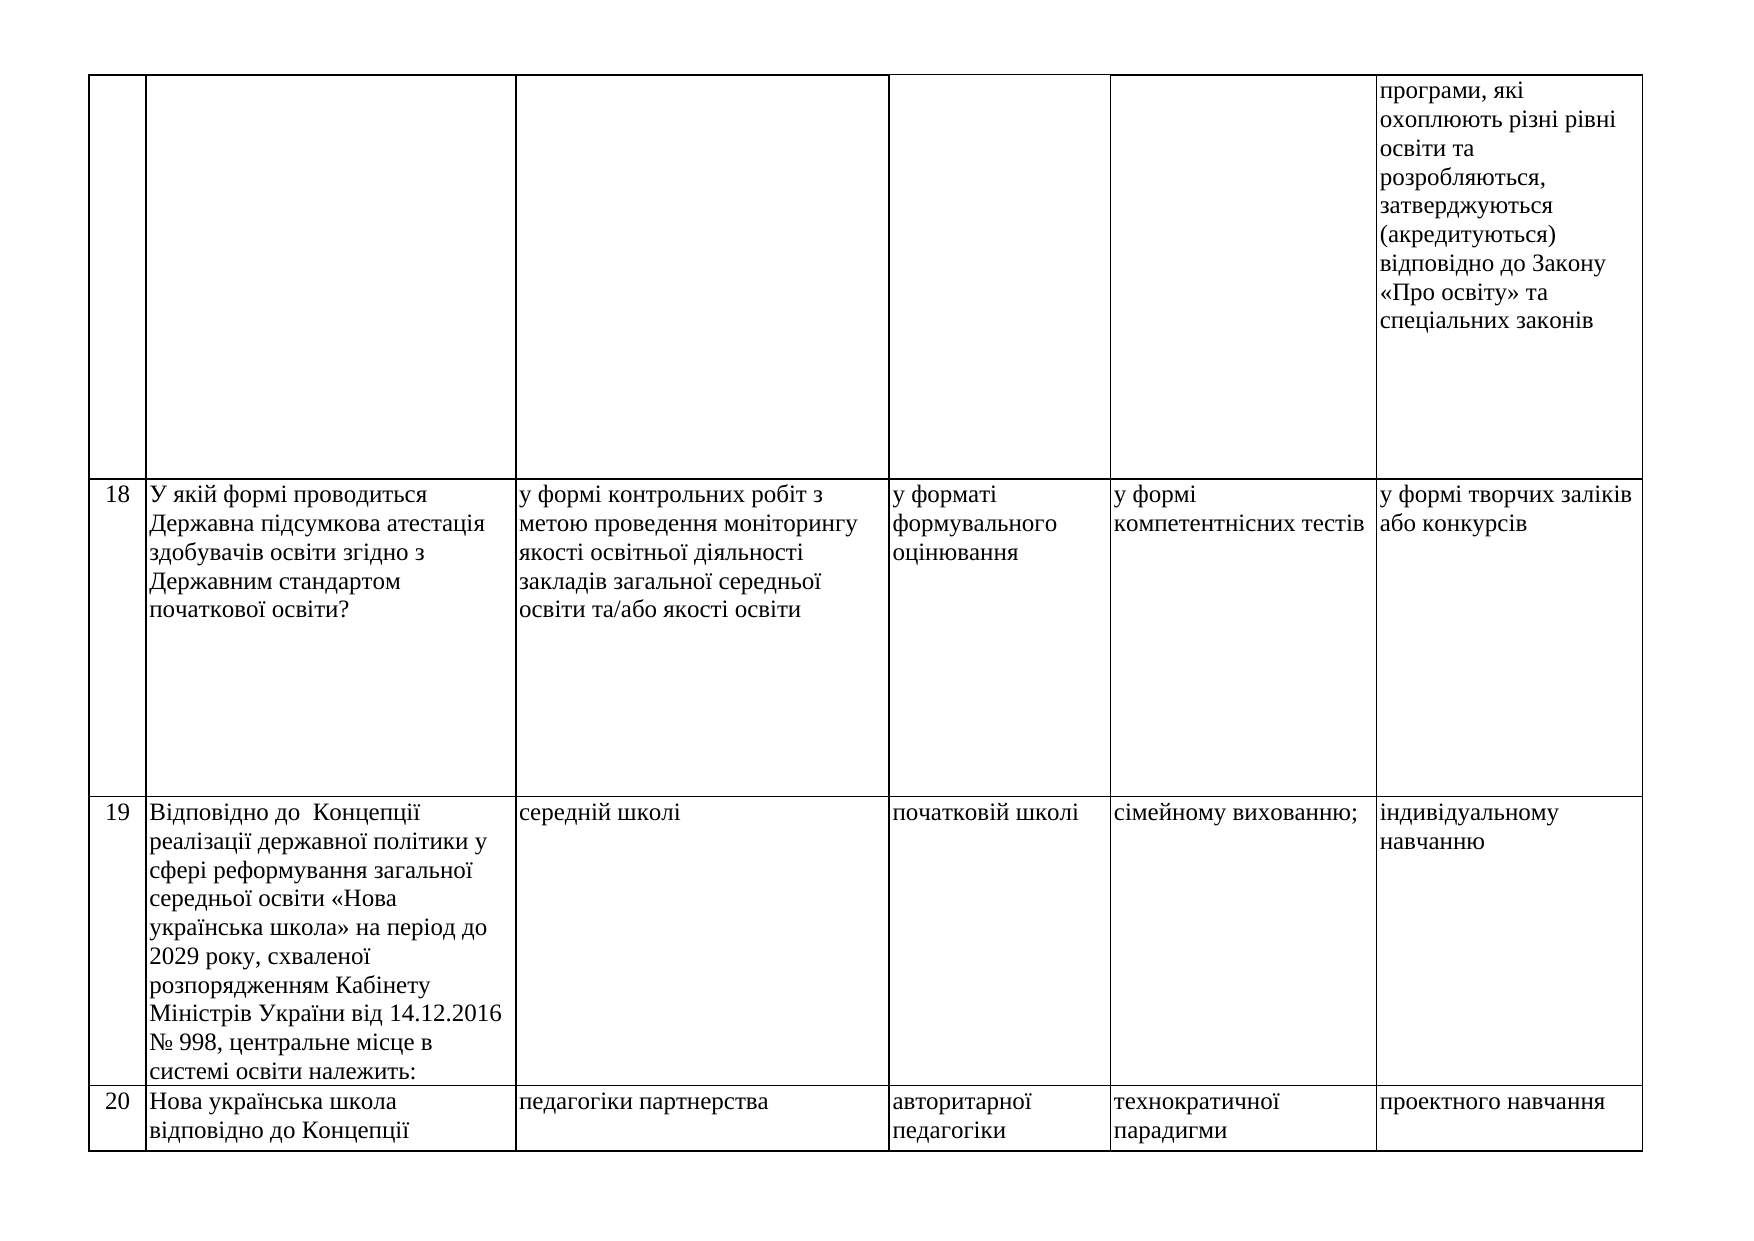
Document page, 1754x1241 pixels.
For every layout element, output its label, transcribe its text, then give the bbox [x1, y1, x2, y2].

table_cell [147, 1086, 515, 1150]
table_cell індивідуальному навчанню [1377, 797, 1642, 1085]
table_cell середній школі [517, 797, 888, 1085]
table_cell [890, 1086, 1110, 1150]
table_cell у форматі формувального оцінювання [890, 480, 1110, 796]
table_cell проектного навчання [1377, 1086, 1642, 1150]
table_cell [517, 76, 888, 478]
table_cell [890, 75, 1110, 478]
table_cell У якій формі проводиться Державна підсумкова атестація здобувачів освіти згідно з Державним стандартом початкової освіти? [147, 480, 515, 796]
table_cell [517, 1086, 888, 1150]
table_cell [147, 76, 515, 478]
table_cell у формі контрольних робіт з метою проведення моніторингу якості освітньої діяльності закладів загальної середньої освіти та/або якості освіти [517, 480, 888, 796]
table_cell сімейному вихованню; [1111, 797, 1376, 1085]
table_cell 17 [90, 76, 145, 478]
table_cell у формі компетентнісних тестів [1111, 480, 1376, 796]
table_cell 19 [90, 797, 145, 1085]
table_cell 20 [90, 1086, 145, 1150]
table_cell початковій школі [890, 797, 1110, 1085]
table_cell у формі творчих заліків або конкурсів [1377, 480, 1642, 796]
table_cell Відповідно до Концепції реалізації державної політики у сфері реформування загальної середньої освіти «Нова українська школа» на період до 2029 року, схваленої розпорядженням Кабінету Міністрів України від 14.12.2016 № 998, центральне місце в системі освіти належить: [147, 797, 515, 1085]
table_cell 18 [90, 480, 145, 796]
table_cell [1377, 76, 1642, 478]
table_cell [1111, 1086, 1376, 1150]
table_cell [1111, 76, 1376, 478]
